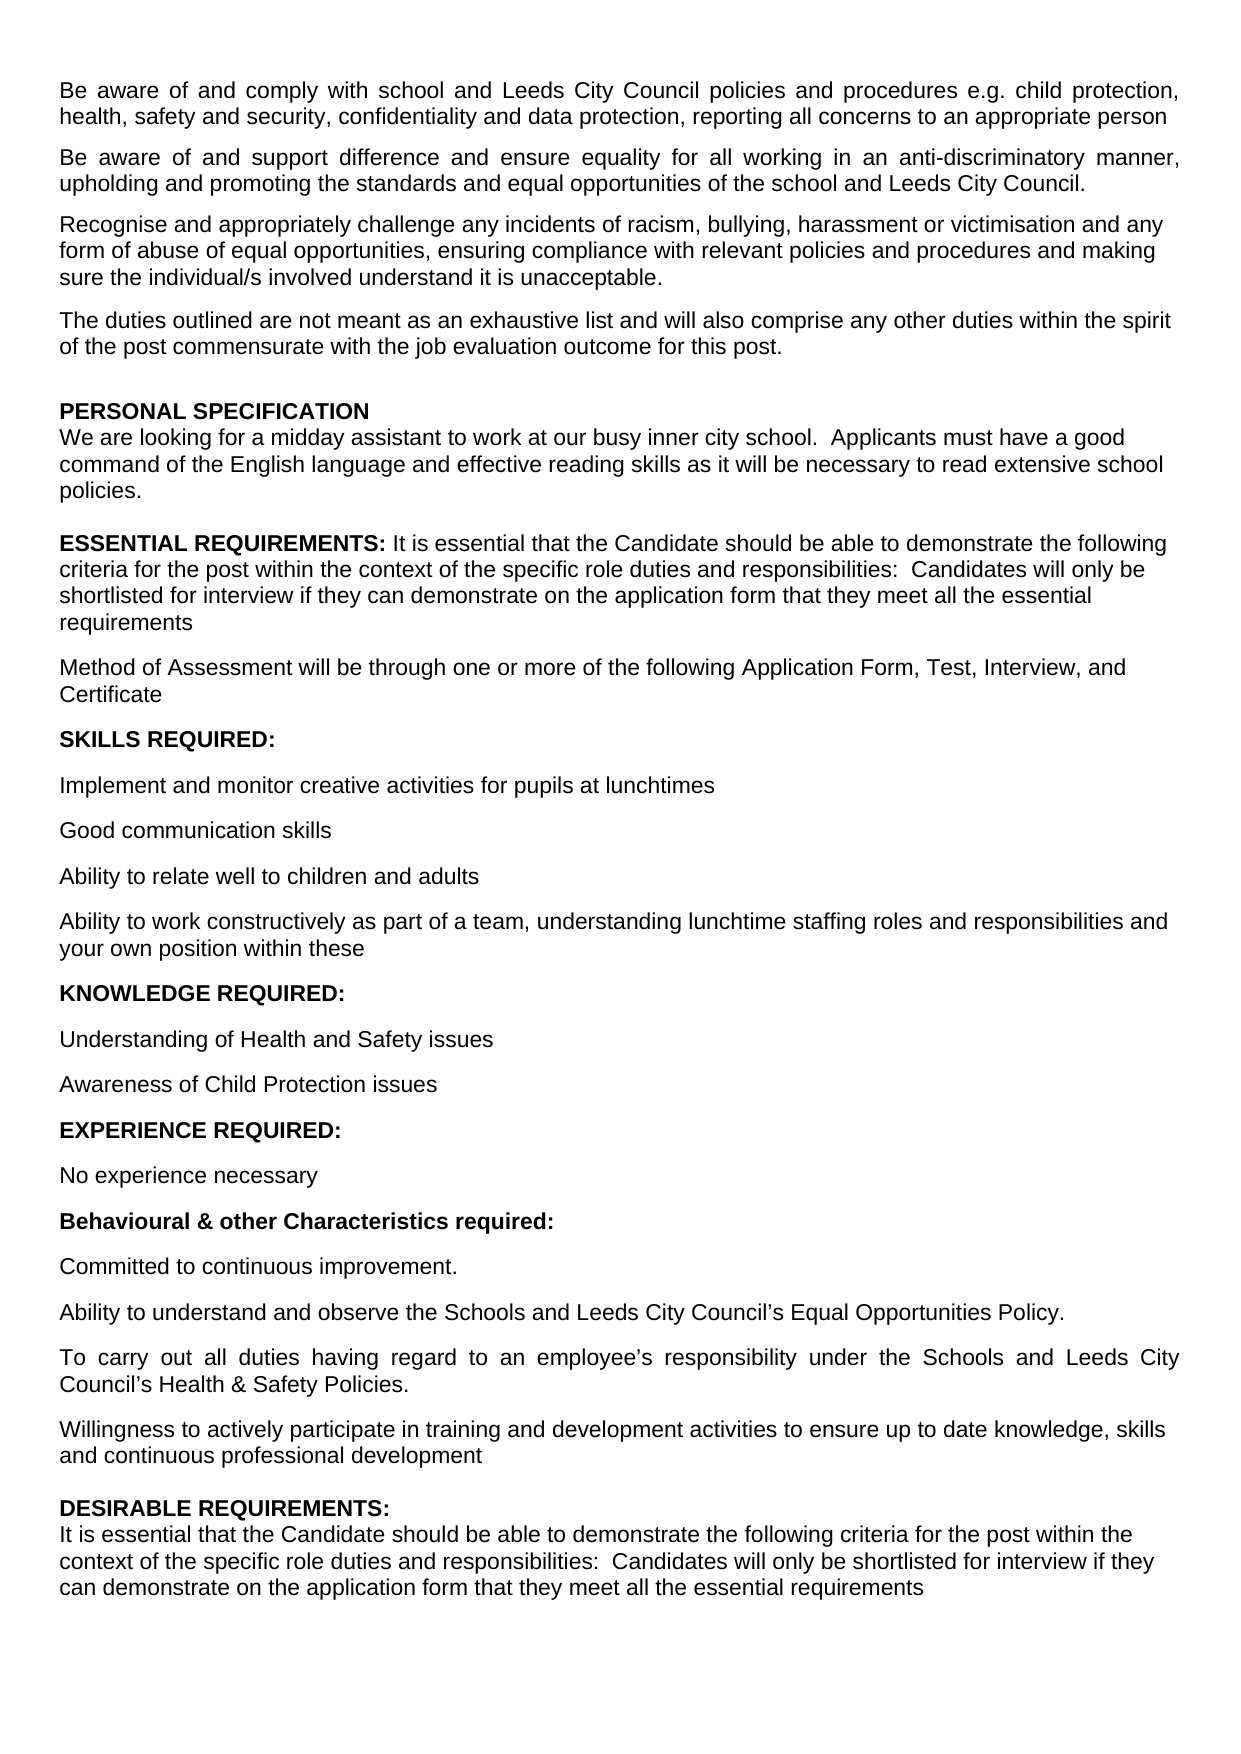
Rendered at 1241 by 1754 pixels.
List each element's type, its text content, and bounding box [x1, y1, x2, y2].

text Be aware of and support difference and ensure equality for all working in an anti-discriminatory manner, upholding and promoting the standards and equal opportunities of the school and Leeds City Council. [59, 144, 1181, 197]
text SKILLS REQUIRED: [59, 726, 1181, 752]
text Good communication skills [59, 817, 1181, 843]
text PERSONAL SPECIFICATION [59, 398, 1181, 424]
text Awareness of Child Protection issues [59, 1071, 1181, 1097]
text Implement and monitor creative activities for pupils at lunchtimes [59, 772, 1181, 798]
text Ability to work constructively as part of a team, understanding lunchtime staffing roles and responsibilities and your own position within these [59, 908, 1181, 961]
text Be aware of and comply with school and Leeds City Council policies and procedures e.g. child protection, health, safety and security, confidentiality and data protection, reporting all concerns to an appropriate person [59, 77, 1181, 129]
text The duties outlined are not meant as an exhaustive list and will also comprise any other duties within the spirit of the post commensurate with the job evaluation outcome for this post. [59, 307, 1181, 359]
text We are looking for a midday assistant to work at our busy inner city school. Applicants must have a good command of the English language and effective reading skills as it will be necessary to read extensive school policies. [59, 424, 1181, 503]
text It is essential that the Candidate should be able to demonstrate the following criteria for the post within the context of the specific role duties and responsibilities: Candidates will only be shortlisted for interview if they can demonstrate on the application form that they meet all the essential requirements [59, 1521, 1181, 1601]
text Method of Assessment will be through one or more of the following Application Form, Test, Interview, and Certificate [59, 654, 1181, 707]
text Ability to relate well to children and adults [59, 863, 1181, 889]
text Understanding of Health and Safety issues [59, 1026, 1181, 1052]
text To carry out all duties having regard to an employee’s responsibility under the Schools and Leeds City Council’s Health & Safety Policies. [59, 1344, 1181, 1397]
text Committed to continuous improvement. [59, 1253, 1181, 1279]
text Willingness to actively participate in training and development activities to ensure up to date knowledge, skills and continuous professional development [59, 1416, 1181, 1469]
text Ability to understand and observe the Schools and Leeds City Council’s Equal Opportunities Policy. [59, 1299, 1181, 1325]
text ESSENTIAL REQUIREMENTS: It is essential that the Candidate should be able to demonstrate the following criteria for the post within the context of the specific role duties and responsibilities: Candidates will only be shortlisted for interview if they can demonstrate on the application form that they meet all the essential requirements [59, 529, 1181, 635]
text Recognise and appropriately challenge any incidents of racism, bullying, harassment or victimisation and any form of abuse of equal opportunities, ensuring compliance with relevant policies and procedures and making sure the individual/s involved understand it is unacceptable. [59, 211, 1181, 290]
text Behavioural & other Characteristics required: [59, 1208, 1181, 1234]
text KNOWLEDGE REQUIRED: [59, 980, 1181, 1006]
text No experience necessary [59, 1162, 1181, 1188]
text DESIRABLE REQUIREMENTS: [59, 1495, 1181, 1521]
text EXPERIENCE REQUIRED: [59, 1117, 1181, 1143]
